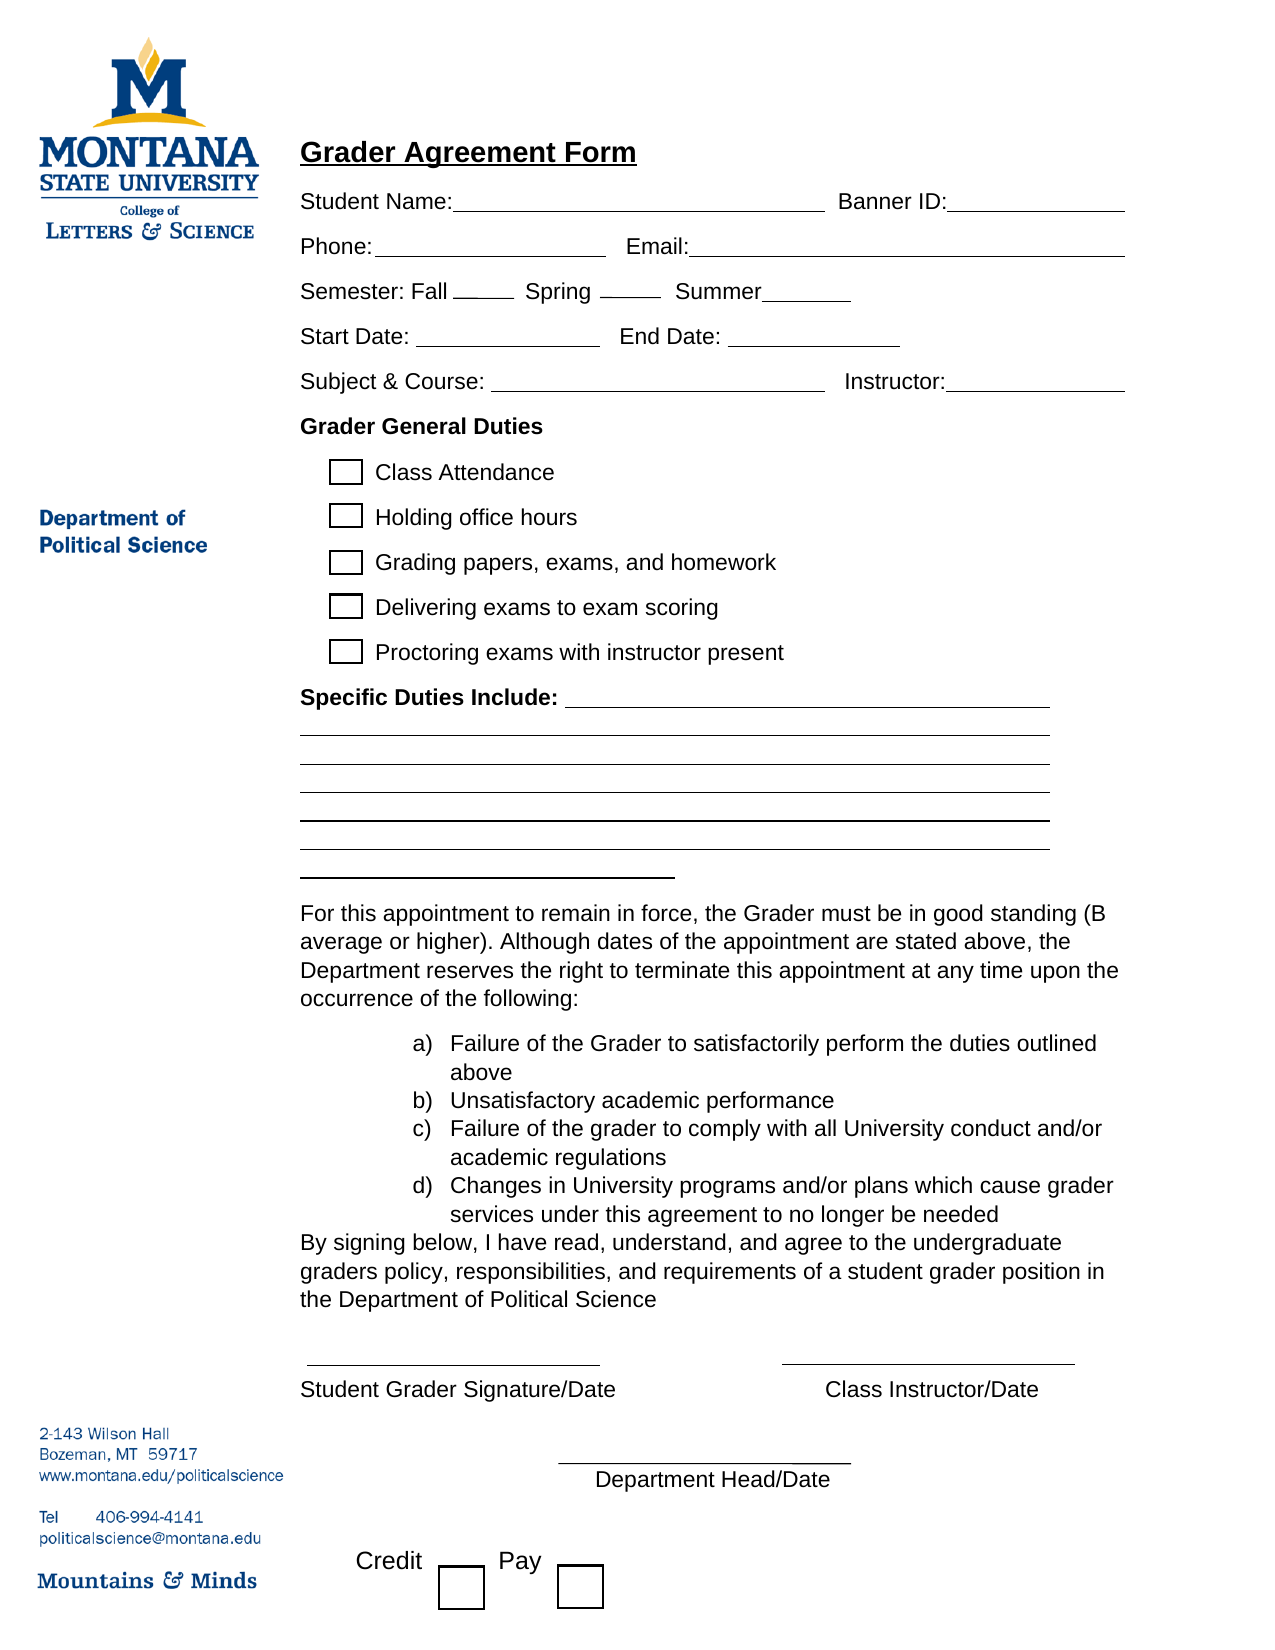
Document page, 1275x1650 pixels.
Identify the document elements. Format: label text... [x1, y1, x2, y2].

list Failure of the Grader to satisfactorily perform the duties outlined above [412, 1030, 1125, 1085]
text Phone: Email: [300, 233, 1125, 259]
text Start Date: End Date: [300, 323, 1125, 349]
text Specific Duties Include: [300, 684, 1125, 881]
text Grader Agreement Form [300, 135, 1125, 168]
text By signing below, I have read, understand, and agree to the undergraduate graders policy, responsibilities, and requirements of a student grader position in the Department of Political Science [300, 1229, 1125, 1312]
text Grader General Duties [300, 413, 1125, 440]
list Unsatisfactory academic performance [412, 1087, 1125, 1113]
text Holding office hours [300, 503, 1125, 530]
text Grading papers, exams, and homework [300, 549, 1125, 575]
text For this appointment to remain in force, the Grader must be in good standing (B average or higher). Although dates of the appointment are stated above, the Department reserves the right to terminate this appointment at any time upon the occurrence of the following: [300, 900, 1125, 1011]
text Proctoring exams with instructor present [300, 639, 1125, 665]
list Changes in University programs and/or plans which cause grader services under this agreement to no longer be needed [412, 1172, 1125, 1227]
text Class Attendance [300, 458, 1125, 485]
text Student Grader Signature/Date Class Instructor/Date [300, 1376, 1125, 1403]
text Student Name: Banner ID: [300, 188, 1125, 214]
text Delivering exams to exam scoring [300, 594, 1125, 620]
text Semester: Fall Spring Summer [300, 278, 1125, 304]
text Department Head/Date [300, 1466, 1125, 1493]
picture [37, 37, 284, 1589]
list Failure of the grader to comply with all University conduct and/or academic regulations [412, 1115, 1125, 1170]
text Subject & Course: Instructor: [300, 368, 1125, 394]
